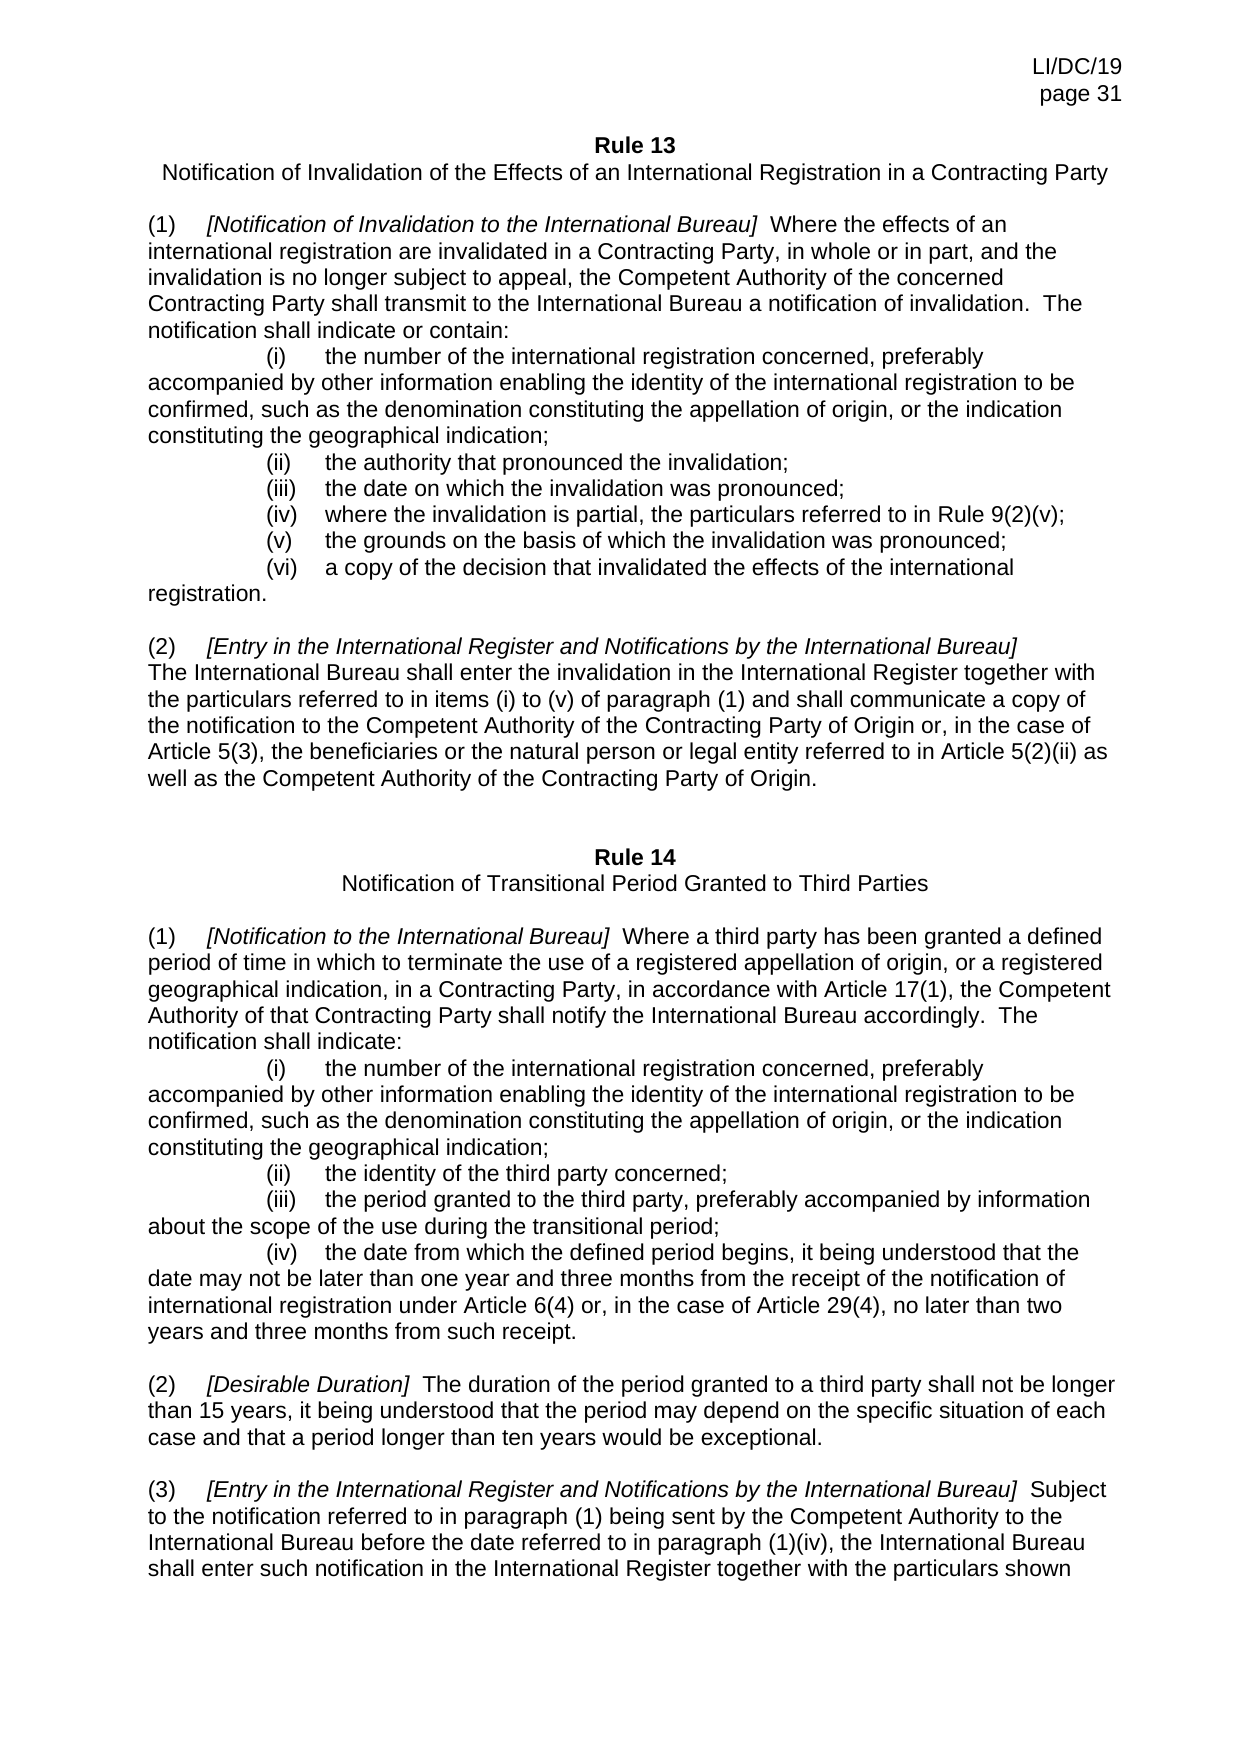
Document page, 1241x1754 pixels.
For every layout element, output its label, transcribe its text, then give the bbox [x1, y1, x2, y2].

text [148, 1476, 1122, 1582]
text (ii) the authority that pronounced the invalidation; [207, 448, 1122, 475]
text Notification of Transitional Period Granted to Third Parties [148, 870, 1122, 896]
text (1) [Notification of Invalidation to the International Bureau] Where the effects of an international registration are invalidated in a Contracting Party, in whole or in part, and the invalidation is no longer subject to appeal, the Competent Authority of the concerned Contracting Party shall transmit to the International Bureau a notification of invalidation. The notification shall indicate or contain: [148, 211, 1122, 343]
text (iii) the period granted to the third party, preferably accompanied by information about the scope of the use during the transitional period; [148, 1186, 1122, 1239]
text (i) the number of the international registration concerned, preferably accompanied by other information enabling the identity of the international registration to be confirmed, such as the denomination constituting the appellation of origin, or the indication constituting the geographical indication; [148, 343, 1122, 448]
text (vi) a copy of the decision that invalidated the effects of the international registration. [148, 554, 1122, 607]
text (iii) the date on which the invalidation was pronounced; [207, 475, 1122, 501]
text (2) [Desirable Duration] The duration of the period granted to a third party shall not be longer than 15 years, it being understood that the period may depend on the specific situation of each case and that a period longer than ten years would be exceptional. [148, 1371, 1122, 1450]
text (iv) where the invalidation is partial, the particulars referred to in Rule 9(2)(v); [148, 501, 1122, 527]
text (1) [Notification to the International Bureau] Where a third party has been granted a defined period of time in which to terminate the use of a registered appellation of origin, or a registered geographical indication, in a Contracting Party, in accordance with Article 17(1), the Competent Authority of that Contracting Party shall notify the International Bureau accordingly. The notification shall indicate: [148, 923, 1122, 1054]
text Rule 13 [148, 132, 1122, 158]
text (iv) the date from which the defined period begins, it being understood that the date may not be later than one year and three months from the receipt of the notification of international registration under Article 6(4) or, in the case of Article 29(4), no later than two years and three months from such receipt. [148, 1239, 1122, 1344]
text (2) [Entry in the International Register and Notifications by the International Bureau] The International Bureau shall enter the invalidation in the International Register together with the particulars referred to in items (i) to (v) of paragraph (1) and shall communicate a copy of the notification to the Competent Authority of the Contracting Party of Origin or, in the case of Article 5(3), the beneficiaries or the natural person or legal entity referred to in Article 5(2)(ii) as well as the Competent Authority of the Contracting Party of Origin. [148, 633, 1122, 791]
text (i) the number of the international registration concerned, preferably accompanied by other information enabling the identity of the international registration to be confirmed, such as the denomination constituting the appellation of origin, or the indication constituting the geographical indication; [148, 1054, 1122, 1160]
text Rule 14 [148, 844, 1122, 870]
text Notification of Invalidation of the Effects of an International Registration in a Contracting Party [148, 158, 1122, 185]
text (v) the grounds on the basis of which the invalidation was pronounced; [207, 527, 1122, 554]
text (ii) the identity of the third party concerned; [148, 1160, 1122, 1186]
